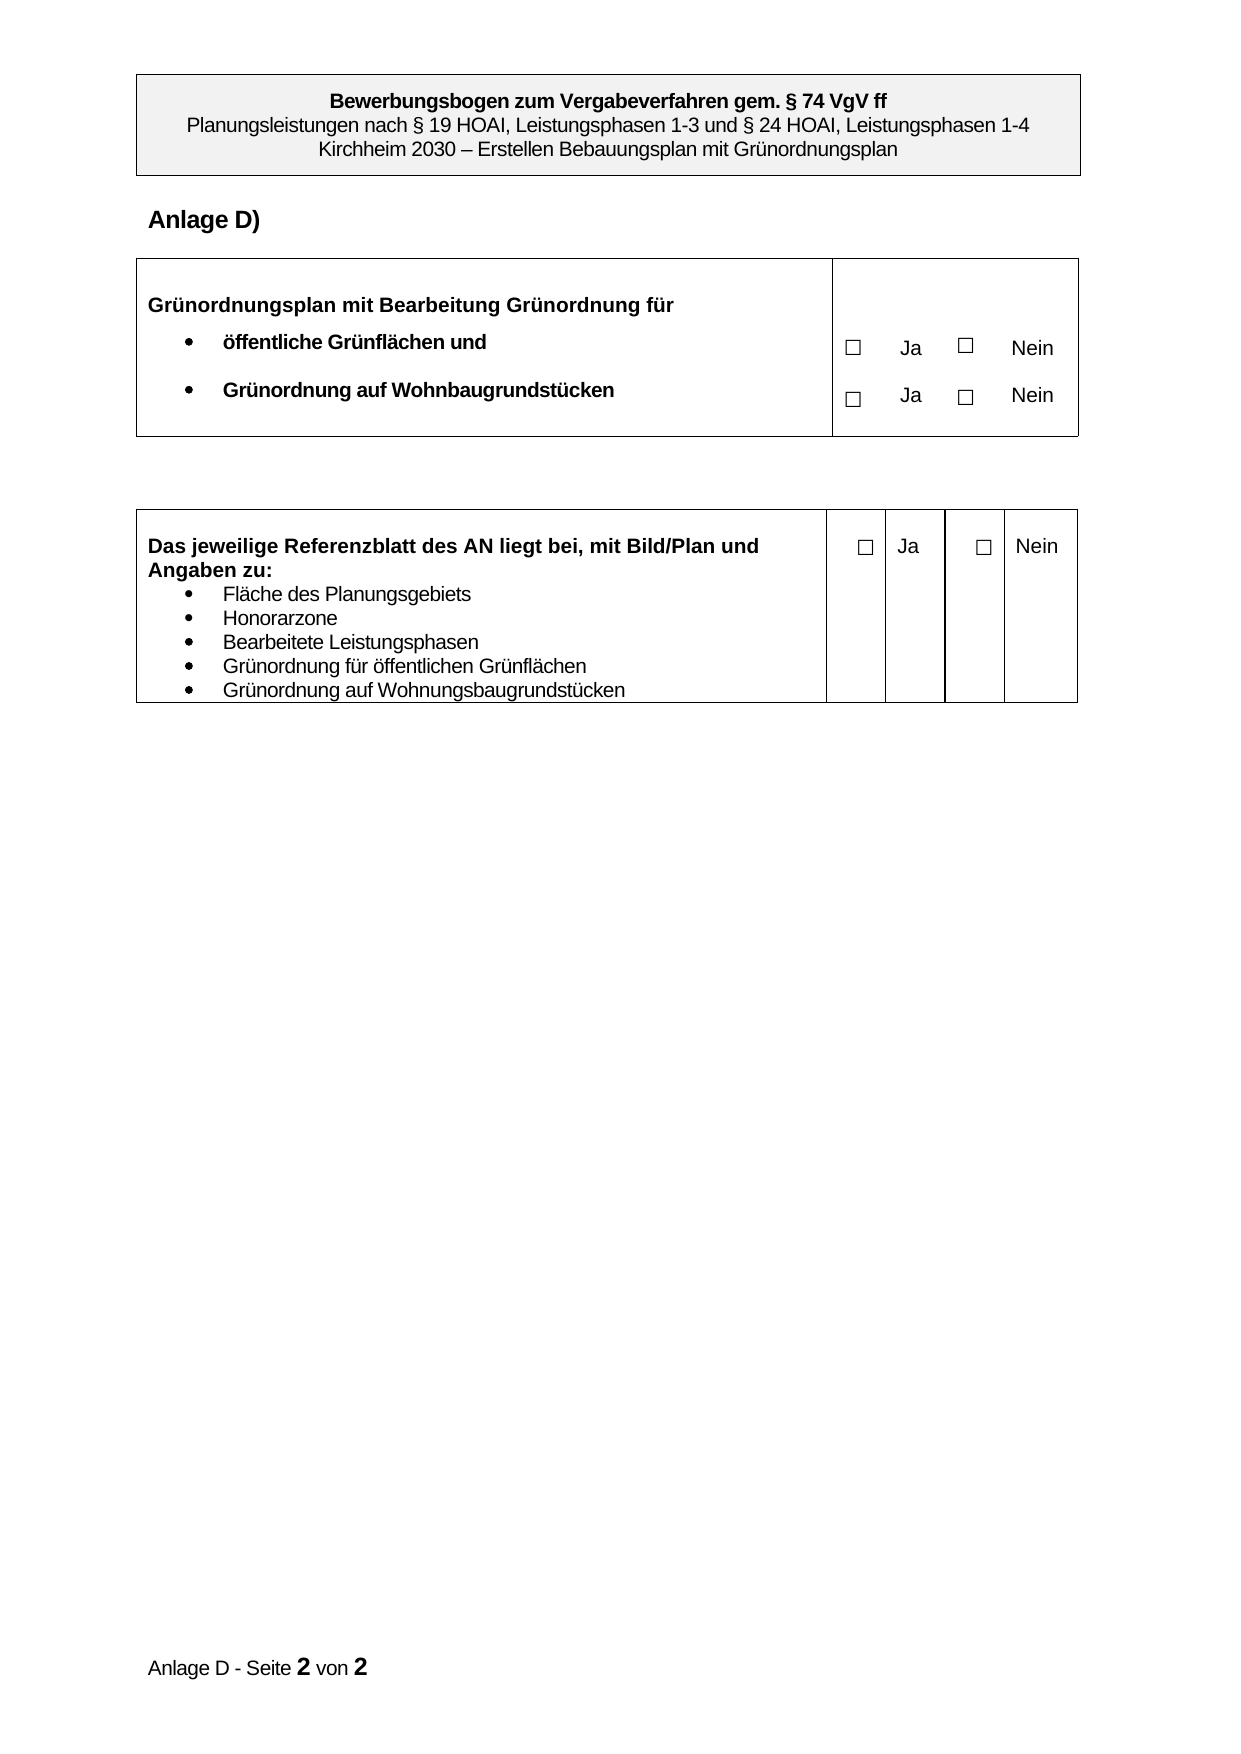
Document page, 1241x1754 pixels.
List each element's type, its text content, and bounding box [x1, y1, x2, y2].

table_header Grünordnungsplan mit Bearbeitung Grünordnung für öffentliche Grünflächen und Grünordnung auf Wohnbaugrundstücken [137, 259, 832, 436]
table_header ☐ [827, 510, 885, 702]
table_header ☐ [946, 510, 1004, 702]
table_header ☐ ☐ [833, 259, 888, 436]
table_header Nein [1005, 510, 1077, 702]
table_header Das jeweilige Referenzblatt des AN liegt bei, mit Bild/Plan und Angaben zu: Fläche des Planungsgebiets Honorarzone Bearbeitete Leistungsphasen Grünordnung für öffentlichen Grünflächen Grünordnung auf Wohnungsbaugrundstücken [137, 510, 826, 702]
table_header Nein Nein [1000, 259, 1078, 436]
table_header Ja Ja [889, 259, 945, 436]
table_header Ja [886, 510, 944, 702]
table_header ☐ ☐ [945, 259, 1000, 436]
